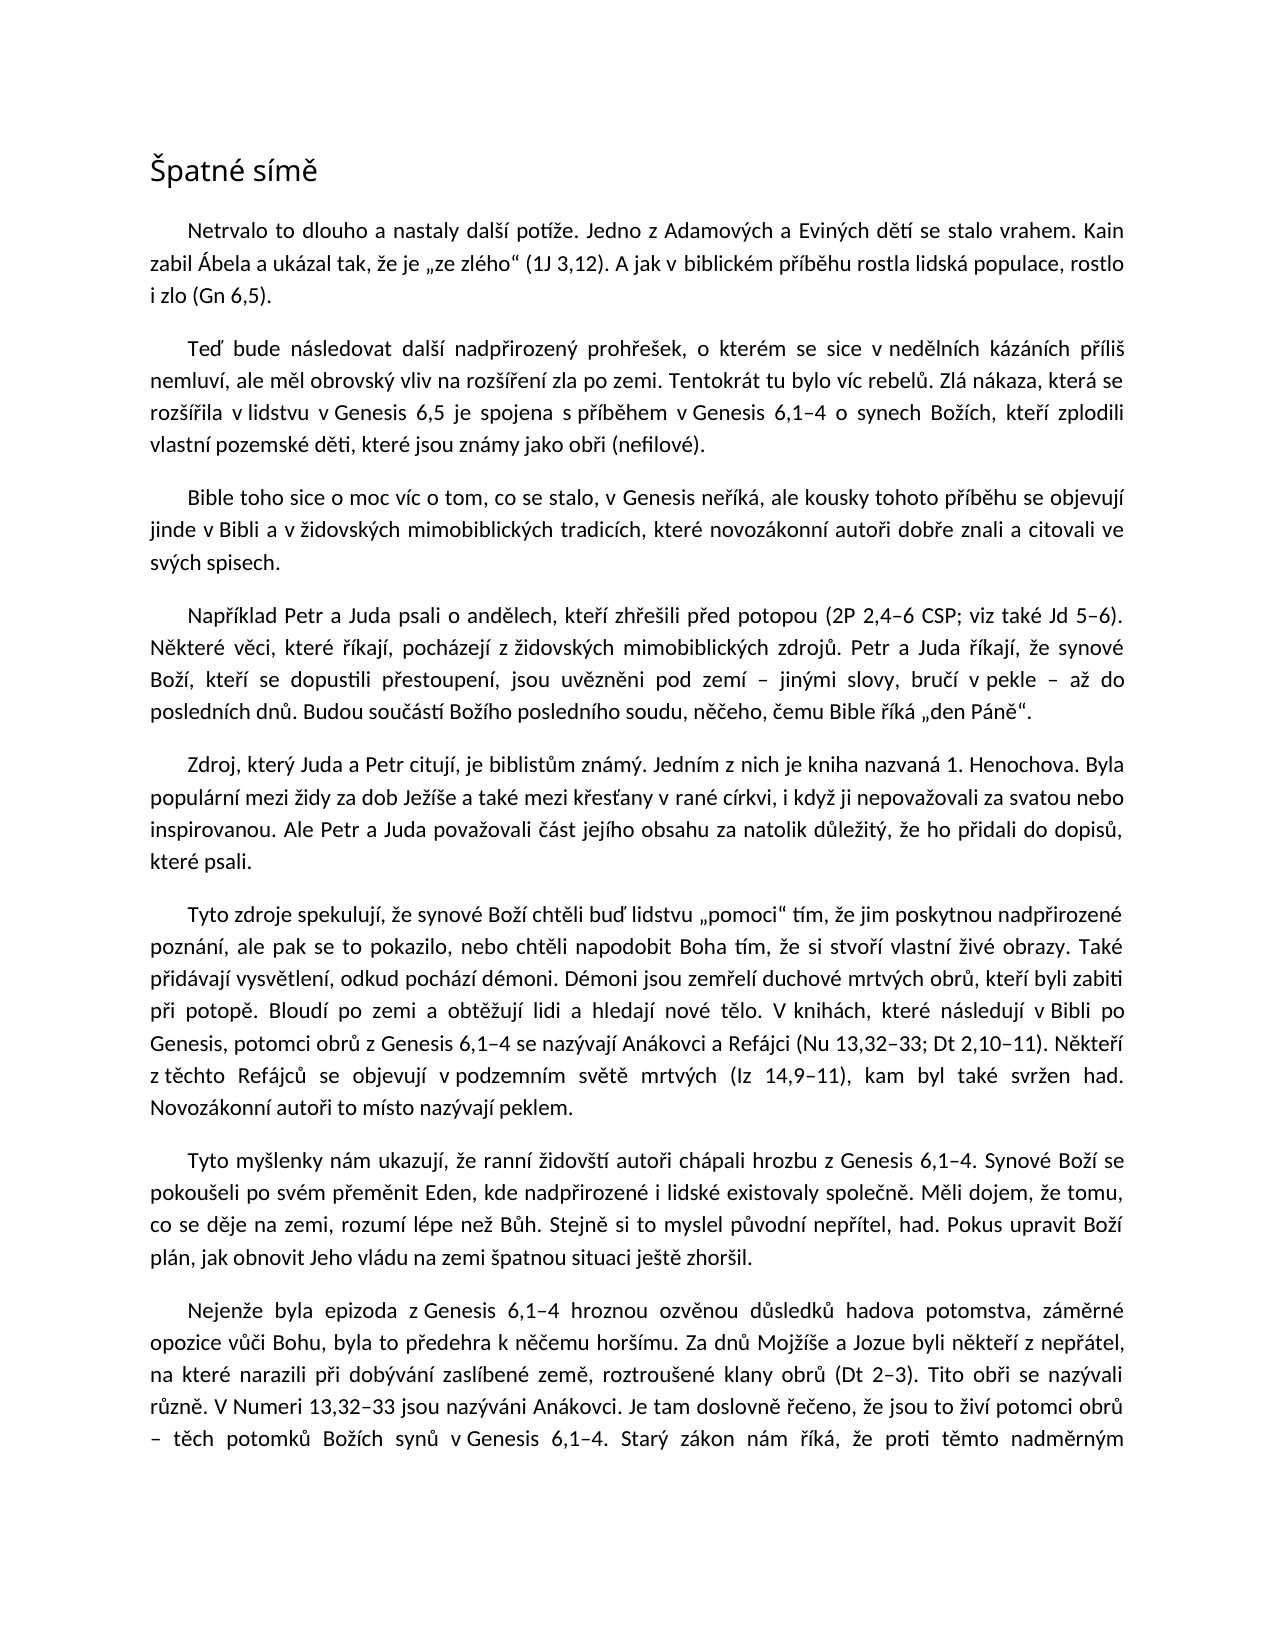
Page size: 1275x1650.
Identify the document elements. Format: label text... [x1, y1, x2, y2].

text Bible toho sice o moc víc o tom, co se stalo, v Genesis neříká, ale kousky tohoto příběhu se objevují jinde v Bibli a v židovských mimobiblických tradicích, které novozákonní autoři dobře znali a citovali ve svých spisech. [150, 483, 1125, 576]
text Například Petr a Juda psali o andělech, kteří zhřešili před potopou (2P 2,4–6 CSP; viz také Jd 5–6). Některé věci, které říkají, pocházejí z židovských mimobiblických zdrojů. Petr a Juda říkají, že synové Boží, kteří se dopustili přestoupení, jsou uvězněni pod zemí – jinými slovy, bručí v pekle – až do posledních dnů. Budou součástí Božího posledního soudu, něčeho, čemu Bible říká „den Páně“. [150, 601, 1125, 725]
text Netrvalo to dlouho a nastaly další potíže. Jedno z Adamových a Eviných dětí se stalo vrahem. Kain zabil Ábela a ukázal tak, že je „ze zlého“ (1J 3,12). A jak v biblickém příběhu rostla lidská populace, rostlo i zlo (Gn 6,5). [150, 216, 1125, 309]
text Teď bude následovat další nadpřirozený prohřešek, o kterém se sice v nedělních kázáních příliš nemluví, ale měl obrovský vliv na rozšíření zla po zemi. Tentokrát tu bylo víc rebelů. Zlá nákaza, která se rozšířila v lidstvu v Genesis 6,5 je spojena s příběhem v Genesis 6,1–4 o synech Božích, kteří zplodili vlastní pozemské děti, které jsou známy jako obři (nefilové). [150, 334, 1125, 458]
text Zdroj, který Juda a Petr citují, je biblistům známý. Jedním z nich je kniha nazvaná 1. Henochova. Byla populární mezi židy za dob Ježíše a také mezi křesťany v rané církvi, i když ji nepovažovali za svatou nebo inspirovanou. Ale Petr a Juda považovali část jejího obsahu za natolik důležitý, že ho přidali do dopisů, které psali. [150, 750, 1125, 875]
text Tyto myšlenky nám ukazují, že ranní židovští autoři chápali hrozbu z Genesis 6,1–4. Synové Boží se pokoušeli po svém přeměnit Eden, kde nadpřirozené i lidské existovaly společně. Měli dojem, že tomu, co se děje na zemi, rozumí lépe než Bůh. Stejně si to myslel původní nepřítel, had. Pokus upravit Boží plán, jak obnovit Jeho vládu na zemi špatnou situaci ještě zhoršil. [150, 1146, 1125, 1271]
text Tyto zdroje spekulují, že synové Boží chtěli buď lidstvu „pomoci“ tím, že jim poskytnou nadpřirozené poznání, ale pak se to pokazilo, nebo chtěli napodobit Boha tím, že si stvoří vlastní živé obrazy. Také přidávají vysvětlení, odkud pochází démoni. Démoni jsou zemřelí duchové mrtvých obrů, kteří byli zabiti při potopě. Bloudí po zemi a obtěžují lidi a hledají nové tělo. V knihách, které následují v Bibli po Genesis, potomci obrů z Genesis 6,1–4 se nazývají Anákovci a Refájci (Nu 13,32–33; Dt 2,10–11). Někteří z těchto Refájců se objevují v podzemním světě mrtvých (Iz 14,9–11), kam byl také svržen had. Novozákonní autoři to místo nazývají peklem. [150, 900, 1125, 1121]
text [150, 1296, 1125, 1452]
subtitle Špatné símě [150, 150, 1125, 190]
